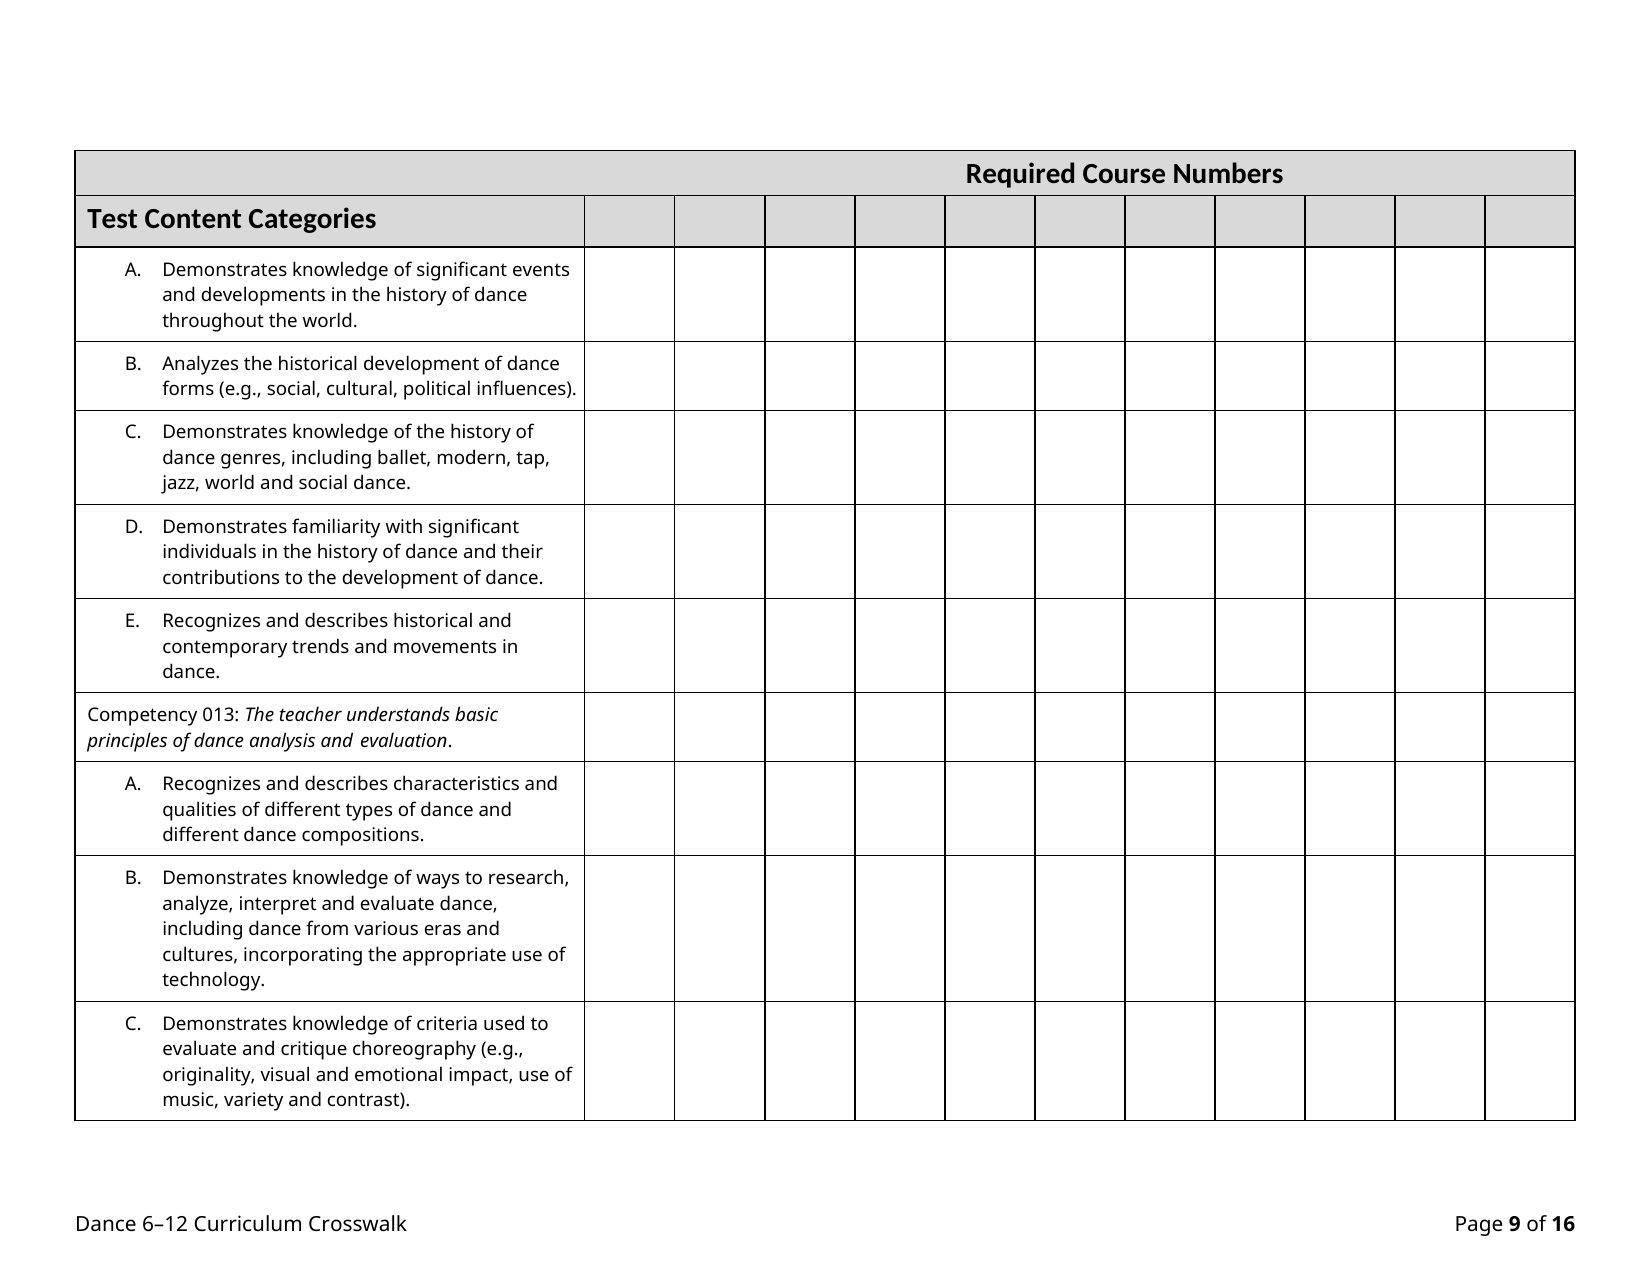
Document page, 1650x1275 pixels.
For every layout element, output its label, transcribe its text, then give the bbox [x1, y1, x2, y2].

table_cell [856, 505, 944, 598]
table_cell [1306, 856, 1394, 1001]
table_cell [1396, 762, 1484, 855]
table_cell [1126, 196, 1214, 246]
table_cell [1486, 411, 1574, 504]
table_cell [766, 599, 854, 692]
table_cell [1126, 342, 1214, 409]
table_cell [946, 762, 1034, 855]
table_cell [585, 505, 674, 598]
table_cell [1306, 505, 1394, 598]
table_cell [856, 693, 944, 761]
table_cell [766, 1002, 854, 1120]
table_cell [1036, 196, 1124, 246]
table_cell [1396, 505, 1484, 598]
table_cell [856, 1002, 944, 1120]
table_cell [1486, 1002, 1574, 1120]
table_cell Demonstrates familiarity with significant individuals in the history of dance and their contributions to the development of dance. [76, 505, 584, 598]
table_cell [946, 411, 1034, 504]
table_cell [1036, 599, 1124, 692]
table_cell [1306, 762, 1394, 855]
table_cell [1306, 411, 1394, 504]
table_cell [1486, 762, 1574, 855]
table_cell [946, 248, 1034, 341]
table_cell [1396, 342, 1484, 409]
table_cell [946, 505, 1034, 598]
table_cell Demonstrates knowledge of ways to research, analyze, interpret and evaluate dance, including dance from various eras and cultures, incorporating the appropriate use of technology. [76, 856, 584, 1001]
table_cell [1036, 342, 1124, 409]
table_cell [585, 411, 674, 504]
table_cell [1126, 1002, 1214, 1120]
table_cell Demonstrates knowledge of significant events and developments in the history of dance throughout the world. [76, 248, 584, 341]
table_cell [766, 342, 854, 409]
table_cell Recognizes and describes historical and contemporary trends and movements in dance. [76, 599, 584, 692]
table_cell [1306, 693, 1394, 761]
table_cell [675, 762, 764, 855]
table_cell [1036, 411, 1124, 504]
table_cell [856, 411, 944, 504]
table_cell [1396, 248, 1484, 341]
table_cell [766, 856, 854, 1001]
table_cell [585, 342, 674, 409]
table_cell [856, 599, 944, 692]
table_cell [1216, 505, 1304, 598]
table_cell [1216, 342, 1304, 409]
table_cell [1486, 505, 1574, 598]
table_cell [946, 342, 1034, 409]
table_cell [1126, 411, 1214, 504]
table_cell [1486, 342, 1574, 409]
table_cell [1486, 856, 1574, 1001]
table_cell [1306, 196, 1394, 246]
table_cell [1396, 693, 1484, 761]
table_cell [675, 196, 764, 246]
table_cell Test Content Categories [76, 196, 584, 246]
table_cell [856, 248, 944, 341]
table_cell [585, 762, 674, 855]
table_cell [1396, 1002, 1484, 1120]
table_cell [1126, 599, 1214, 692]
table_cell [1306, 248, 1394, 341]
table_cell [766, 411, 854, 504]
table_cell [1216, 693, 1304, 761]
table_cell [946, 599, 1034, 692]
table_header Required Course Numbers [76, 151, 1574, 195]
table_cell [1306, 1002, 1394, 1120]
table_cell [1216, 248, 1304, 341]
table_cell [1036, 1002, 1124, 1120]
table_cell [675, 248, 764, 341]
table_cell [585, 248, 674, 341]
table_cell [1396, 196, 1484, 246]
table_cell [856, 342, 944, 409]
table_cell [1036, 505, 1124, 598]
table_cell [1486, 599, 1574, 692]
table_cell [1036, 693, 1124, 761]
table_cell Competency 013: The teacher understands basic principles of dance analysis and evaluation. [76, 693, 584, 761]
table_cell [585, 1002, 674, 1120]
table_cell [1396, 411, 1484, 504]
table_cell [1216, 1002, 1304, 1120]
table_cell [1216, 762, 1304, 855]
table_cell [675, 599, 764, 692]
table_cell [1126, 762, 1214, 855]
table_cell [585, 856, 674, 1001]
table_cell [1126, 693, 1214, 761]
table_cell [766, 196, 854, 246]
table_cell [1396, 599, 1484, 692]
table_cell [766, 505, 854, 598]
table_cell [1036, 762, 1124, 855]
table_cell [766, 762, 854, 855]
table_cell [1306, 599, 1394, 692]
table_cell Demonstrates knowledge of criteria used to evaluate and critique choreography (e.g., originality, visual and emotional impact, use of music, variety and contrast). [76, 1002, 584, 1120]
table_cell [675, 856, 764, 1001]
table_cell [675, 411, 764, 504]
table_cell [585, 599, 674, 692]
table_cell [1486, 248, 1574, 341]
table_cell [946, 693, 1034, 761]
table_cell [946, 1002, 1034, 1120]
table_cell [1036, 856, 1124, 1001]
table_cell [675, 1002, 764, 1120]
table_cell [946, 856, 1034, 1001]
table_cell [585, 196, 674, 246]
table_cell [675, 342, 764, 409]
table_cell Analyzes the historical development of dance forms (e.g., social, cultural, political influences). [76, 342, 584, 409]
table_cell [675, 693, 764, 761]
table_cell Recognizes and describes characteristics and qualities of different types of dance and different dance compositions. [76, 762, 584, 855]
table_cell [856, 762, 944, 855]
table_cell Demonstrates knowledge of the history of dance genres, including ballet, modern, tap, jazz, world and social dance. [76, 411, 584, 504]
table_cell [1216, 411, 1304, 504]
table_cell [1216, 856, 1304, 1001]
table_cell [856, 856, 944, 1001]
table_cell [1126, 856, 1214, 1001]
table_cell [1216, 599, 1304, 692]
table_cell [1126, 248, 1214, 341]
table_cell [1486, 693, 1574, 761]
table_cell [1486, 196, 1574, 246]
table_cell [1216, 196, 1304, 246]
table_cell [766, 248, 854, 341]
table_cell [1036, 248, 1124, 341]
table_cell [1306, 342, 1394, 409]
table_cell [1126, 505, 1214, 598]
table_cell [585, 693, 674, 761]
table_cell [1396, 856, 1484, 1001]
table_cell [856, 196, 944, 246]
table_cell [946, 196, 1034, 246]
table_cell [675, 505, 764, 598]
table_cell [766, 693, 854, 761]
